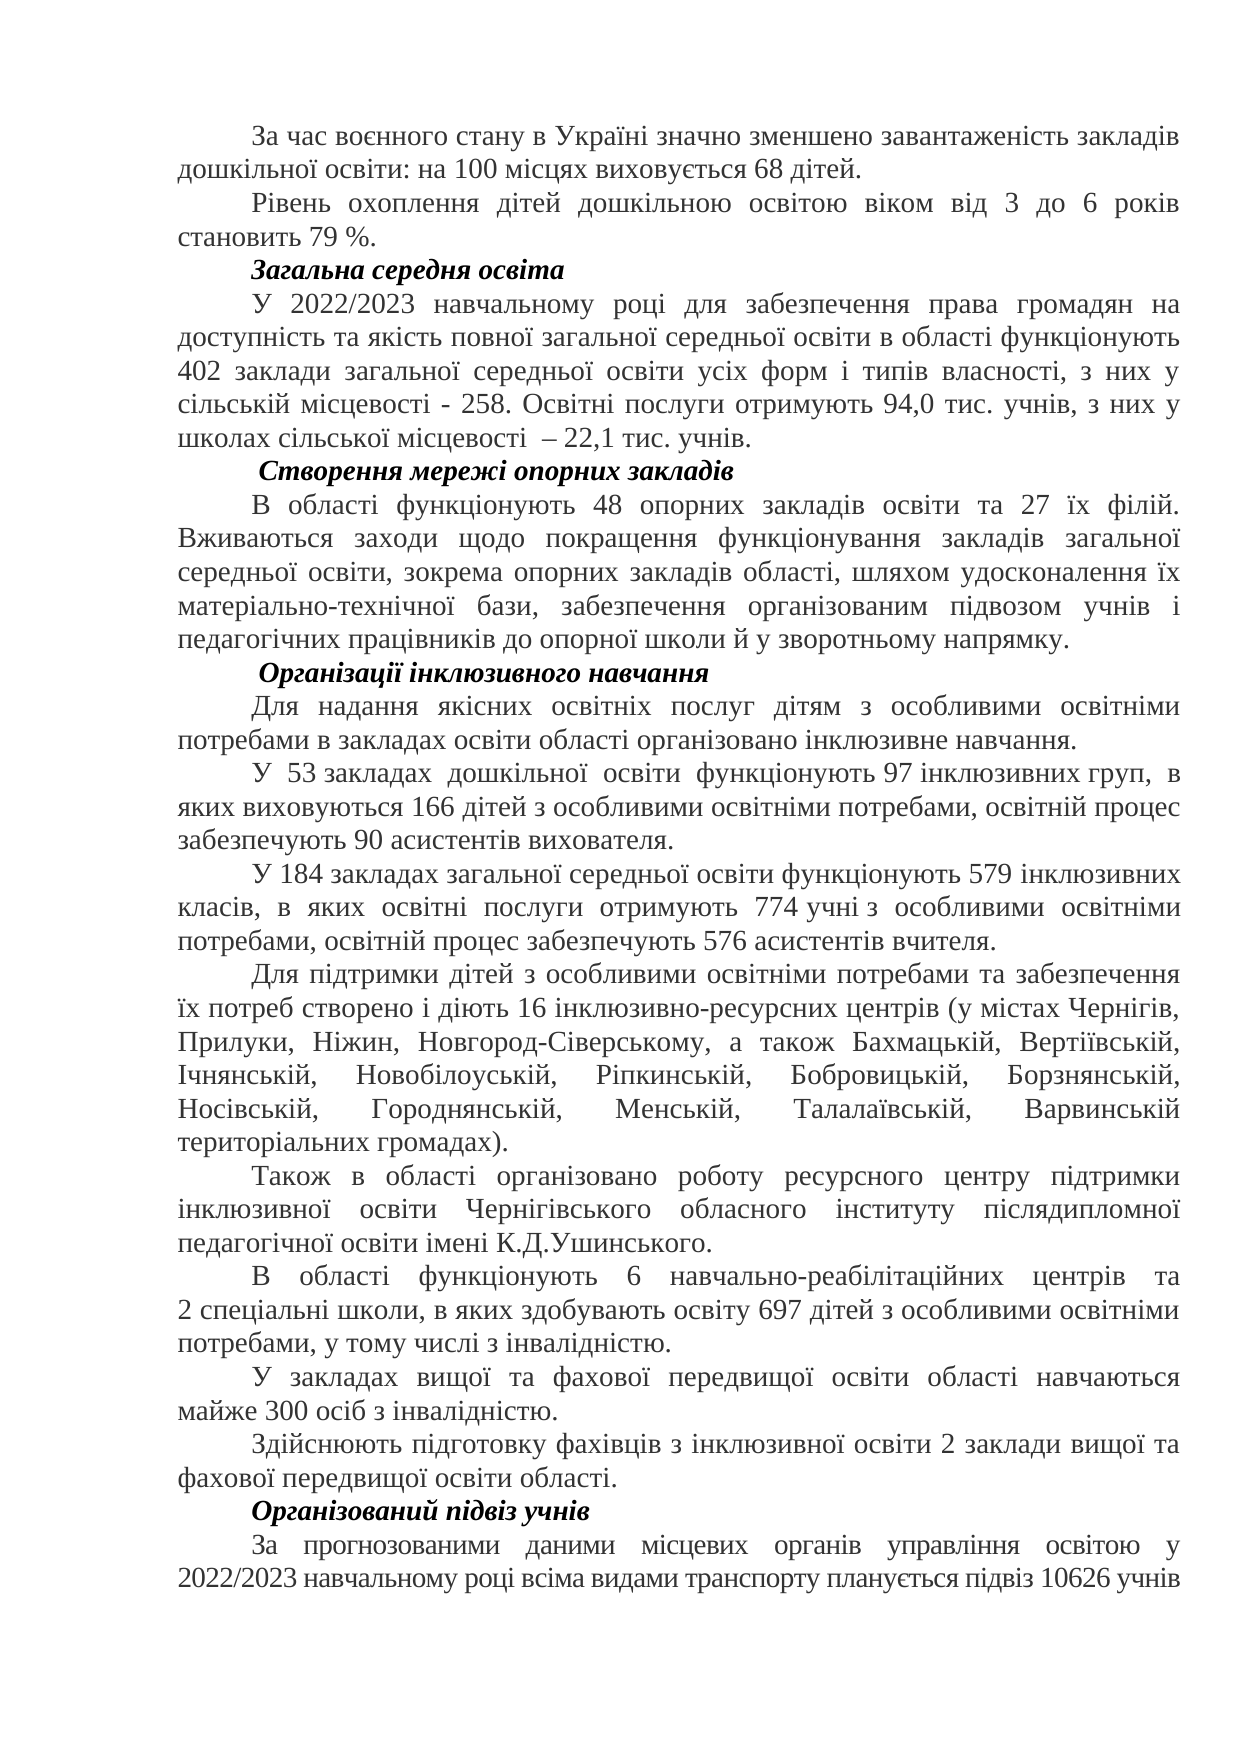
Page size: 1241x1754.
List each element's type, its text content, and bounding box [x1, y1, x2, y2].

text Також в області організовано роботу ресурсного центру підтримки інклюзивної освіти Чернігівського обласного інституту післядипломної педагогічної освіти імені К.Д.Ушинського. [177, 1158, 1181, 1258]
text Для підтримки дітей з особливими освітніми потребами та забезпечення їх потреб створено і діють 16 інклюзивно-ресурсних центрів (у містах Чернігів, Прилуки, Ніжин, Новгород-Сіверському, а також Бахмацькій, Вертіївській, Ічнянській, Новобілоуській, Ріпкинській, Бобровицькій, Борзнянській, Носівській, Городнянській, Менській, Талалаївській, Варвинській територіальних громадах). [177, 957, 1181, 1158]
text Здійснюють підготовку фахівців з інклюзивної освіти 2 заклади вищої та фахової передвищої освіти області. [177, 1426, 1181, 1493]
text За час воєнного стану в Україні значно зменшено завантаженість закладів дошкільної освіти: на 100 місцях виховується 68 дітей. [177, 118, 1181, 185]
text У закладах вищої та фахової передвищої освіти області навчаються майже 300 осіб з інвалідністю. [177, 1359, 1181, 1426]
text Організації інклюзивного навчання [177, 655, 1181, 688]
text У 2022/2023 навчальному році для забезпечення права громадян на доступність та якість повної загальної середньої освіти в області функціонують 402 заклади загальної середньої освіти усіх форм і типів власності, з них у сільській місцевості - 258. Освітні послуги отримують 94,0 тис. учнів, з них у школах сільської місцевості – 22,1 тис. учнів. [177, 286, 1181, 453]
text Рівень охоплення дітей дошкільною освітою віком від 3 до 6 років становить 79 %. [177, 185, 1181, 252]
text У 184 закладах загальної середньої освіти функціонують 579 інклюзивних класів, в яких освітні послуги отримують 774 учні з особливими освітніми потребами, освітній процес забезпечують 576 асистентів вчителя. [177, 856, 1181, 957]
text В області функціонують 6 навчально-реабілітаційних центрів та 2 спеціальні школи, в яких здобувають освіту 697 дітей з особливими освітніми потребами, у тому числі з інвалідністю. [177, 1258, 1181, 1359]
text Створення мережі опорних закладів [177, 453, 1181, 487]
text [177, 1527, 1181, 1594]
text В області функціонують 48 опорних закладів освіти та 27 їх філій. Вживаються заходи щодо покращення функціонування закладів загальної середньої освіти, зокрема опорних закладів області, шляхом удосконалення їх матеріально-технічної бази, забезпечення організованим підвозом учнів і педагогічних працівників до опорної школи й у зворотньому напрямку. [177, 487, 1181, 655]
text Для надання якісних освітніх послуг дітям з особливими освітніми потребами в закладах освіти області організовано інклюзивне навчання. [177, 688, 1181, 755]
subtitle Організований підвіз учнів [177, 1493, 1181, 1527]
text У 53 закладах дошкільної освіти функціонують 97 інклюзивних груп, в яких виховуються 166 дітей з особливими освітніми потребами, освітній процес забезпечують 90 асистентів вихователя. [177, 755, 1181, 856]
text Загальна середня освіта [177, 252, 1181, 286]
